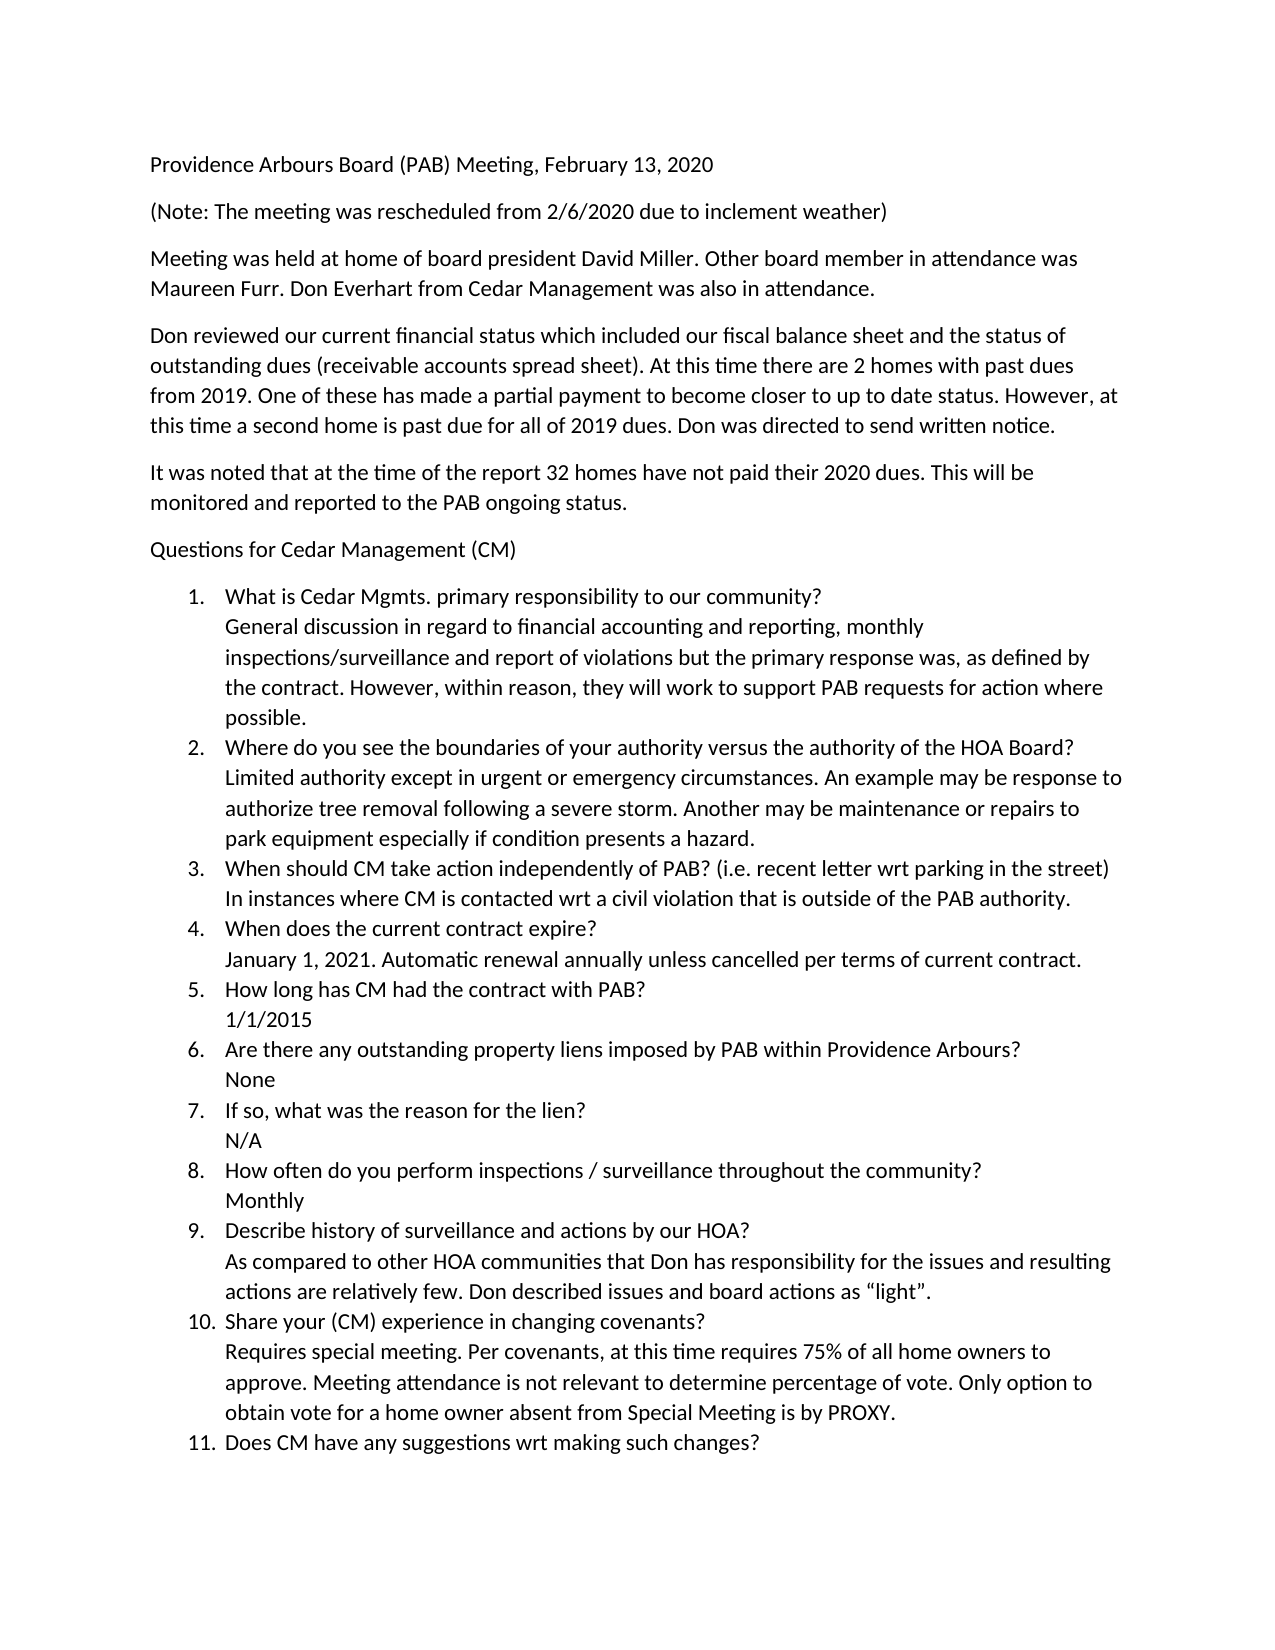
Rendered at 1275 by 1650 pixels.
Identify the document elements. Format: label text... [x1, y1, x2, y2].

list January 1, 2021. Automatic renewal annually unless cancelled per terms of current contract. [225, 945, 1125, 973]
text Meeting was held at home of board president David Miller. Other board member in attendance was Maureen Furr. Don Everhart from Cedar Management was also in attendance. [150, 244, 1125, 302]
list N/A [225, 1126, 1125, 1154]
text Questions for Cedar Management (CM) [150, 535, 1125, 563]
list What is Cedar Mgmts. primary responsibility to our community? [187, 582, 1125, 610]
list When does the current contract expire? [187, 914, 1125, 943]
list Limited authority except in urgent or emergency circumstances. An example may be response to authorize tree removal following a severe storm. Another may be maintenance or repairs to park equipment especially if condition presents a hazard. [225, 763, 1125, 852]
list If so, what was the reason for the lien? [187, 1096, 1125, 1124]
list Describe history of surveillance and actions by our HOA? [187, 1217, 1125, 1245]
list When should CM take action independently of PAB? (i.e. recent letter wrt parking in the street) [187, 854, 1125, 882]
list As compared to other HOA communities that Don has responsibility for the issues and resulting actions are relatively few. Don described issues and board actions as “light”. [225, 1247, 1125, 1305]
list Where do you see the boundaries of your authority versus the authority of the HOA Board? [187, 733, 1125, 761]
list How often do you perform inspections / surveillance throughout the community? [187, 1156, 1125, 1184]
list Share your (CM) experience in changing covenants? [187, 1307, 1125, 1335]
text It was noted that at the time of the report 32 homes have not paid their 2020 dues. This will be monitored and reported to the PAB ongoing status. [150, 458, 1125, 517]
text (Note: The meeting was rescheduled from 2/6/2020 due to inclement weather) [150, 197, 1125, 225]
list Are there any outstanding property liens imposed by PAB within Providence Arbours? [187, 1035, 1125, 1063]
text Don reviewed our current financial status which included our fiscal balance sheet and the status of outstanding dues (receivable accounts spread sheet). At this time there are 2 homes with past dues from 2019. One of these has made a partial payment to become closer to up to date status. However, at this time a second home is past due for all of 2019 dues. Don was directed to send written notice. [150, 321, 1125, 439]
text Providence Arbours Board (PAB) Meeting, February 13, 2020 [150, 150, 1125, 178]
list How long has CM had the contract with PAB? [187, 975, 1125, 1003]
list Requires special meeting. Per covenants, at this time requires 75% of all home owners to approve. Meeting attendance is not relevant to determine percentage of vote. Only option to obtain vote for a home owner absent from Special Meeting is by PROXY. [225, 1337, 1125, 1426]
list 1/1/2015 [225, 1005, 1125, 1033]
list Does CM have any suggestions wrt making such changes? [187, 1428, 1125, 1456]
list General discussion in regard to financial accounting and reporting, monthly inspections/surveillance and report of violations but the primary response was, as defined by the contract. However, within reason, they will work to support PAB requests for action where possible. [225, 612, 1125, 731]
list Monthly [225, 1186, 1125, 1214]
list In instances where CM is contacted wrt a civil violation that is outside of the PAB authority. [225, 884, 1125, 912]
list None [225, 1066, 1125, 1094]
